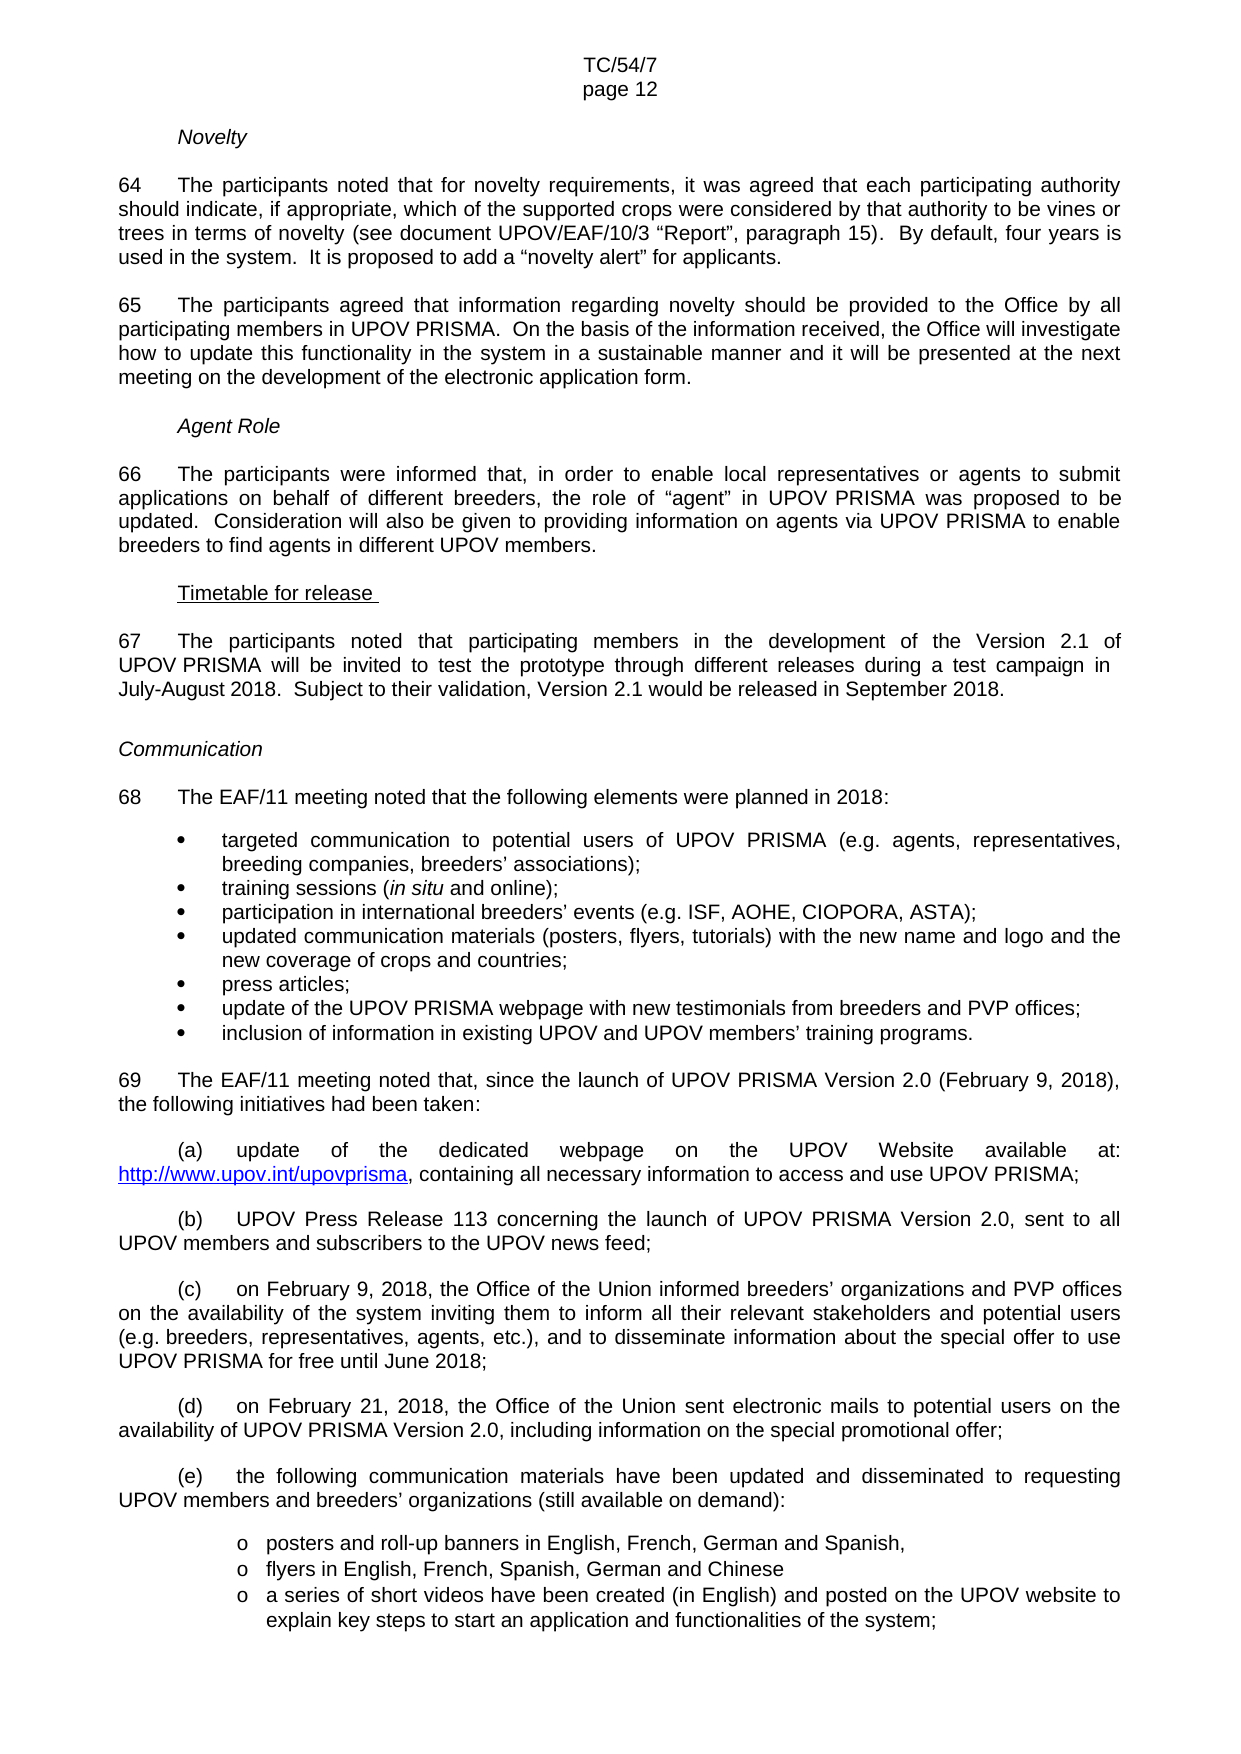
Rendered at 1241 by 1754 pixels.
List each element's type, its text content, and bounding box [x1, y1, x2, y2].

text The participants noted that for novelty requirements, it was agreed that each participating authority should indicate, if appropriate, which of the supported crops were considered by that authority to be vines or trees in terms of novelty (see document UPOV/EAF/10/3 “Report”, paragraph 15). By default, four years is used in the system. It is proposed to add a “novelty alert” for applicants. [118, 173, 1122, 269]
subtitle Agent Role [177, 413, 1122, 437]
list a series of short videos have been created (in English) and posted on the UPOV website to explain key steps to start an application and functionalities of the system; [236, 1582, 1122, 1632]
list participation in international breeders’ events (e.g. ISF, AOHE, CIOPORA, ASTA); [177, 900, 1122, 924]
list on February 9, 2018, the Office of the Union informed breeders’ organizations and PVP offices on the availability of the system inviting them to inform all their relevant stakeholders and potential users (e.g. breeders, representatives, agents, etc.), and to disseminate information about the special offer to use UPOV PRISMA for free until June 2018; [118, 1277, 1122, 1373]
list the following communication materials have been updated and disseminated to requesting UPOV members and breeders’ organizations (still available on demand): [118, 1464, 1122, 1512]
list inclusion of information in existing UPOV and UPOV members’ training programs. [177, 1020, 1122, 1044]
subtitle Communication [118, 737, 1122, 761]
text The EAF/11 meeting noted that, since the launch of UPOV PRISMA Version 2.0 (February 9, 2018), the following initiatives had been taken: [118, 1068, 1122, 1116]
list updated communication materials (posters, flyers, tutorials) with the new name and logo and the new coverage of crops and countries; [177, 924, 1122, 972]
subtitle Novelty [177, 125, 1122, 149]
text The participants agreed that information regarding novelty should be provided to the Office by all participating members in UPOV PRISMA. On the basis of the information received, the Office will investigate how to update this functionality in the system in a sustainable manner and it will be presented at the next meeting on the development of the electronic application form. [118, 293, 1122, 388]
list update of the UPOV PRISMA webpage with new testimonials from breeders and PVP offices; [177, 996, 1122, 1020]
text The participants noted that participating members in the development of the Version 2.1 of UPOV PRISMA will be invited to test the prototype through different releases during a test campaign in July-August 2018. Subject to their validation, Version 2.1 would be released in September 2018. [118, 629, 1122, 701]
list press articles; [177, 972, 1122, 996]
list posters and roll-up banners in English, French, German and Spanish, [236, 1531, 1122, 1557]
text The participants were informed that, in order to enable local representatives or agents to submit applications on behalf of different breeders, the role of “agent” in UPOV PRISMA was proposed to be updated. Consideration will also be given to providing information on agents via UPOV PRISMA to enable breeders to find agents in different UPOV members. [118, 461, 1122, 557]
subtitle Timetable for release [177, 581, 1122, 605]
text The EAF/11 meeting noted that the following elements were planned in 2018: [118, 785, 1122, 809]
list training sessions (in situ and online); [177, 876, 1122, 900]
list UPOV Press Release 113 concerning the launch of UPOV PRISMA Version 2.0, sent to all UPOV members and subscribers to the UPOV news feed; [118, 1207, 1122, 1255]
list targeted communication to potential users of UPOV PRISMA (e.g. agents, representatives, breeding companies, breeders’ associations); [177, 828, 1122, 876]
list on February 21, 2018, the Office of the Union sent electronic mails to potential users on the availability of UPOV PRISMA Version 2.0, including information on the special promotional offer; [118, 1394, 1122, 1442]
list flyers in English, French, Spanish, German and Chinese [236, 1557, 1122, 1582]
list update of the dedicated webpage on the UPOV Website available at: http://www.upov.int/upovprisma, containing all necessary information to access and use UPOV PRISMA; [118, 1138, 1122, 1186]
